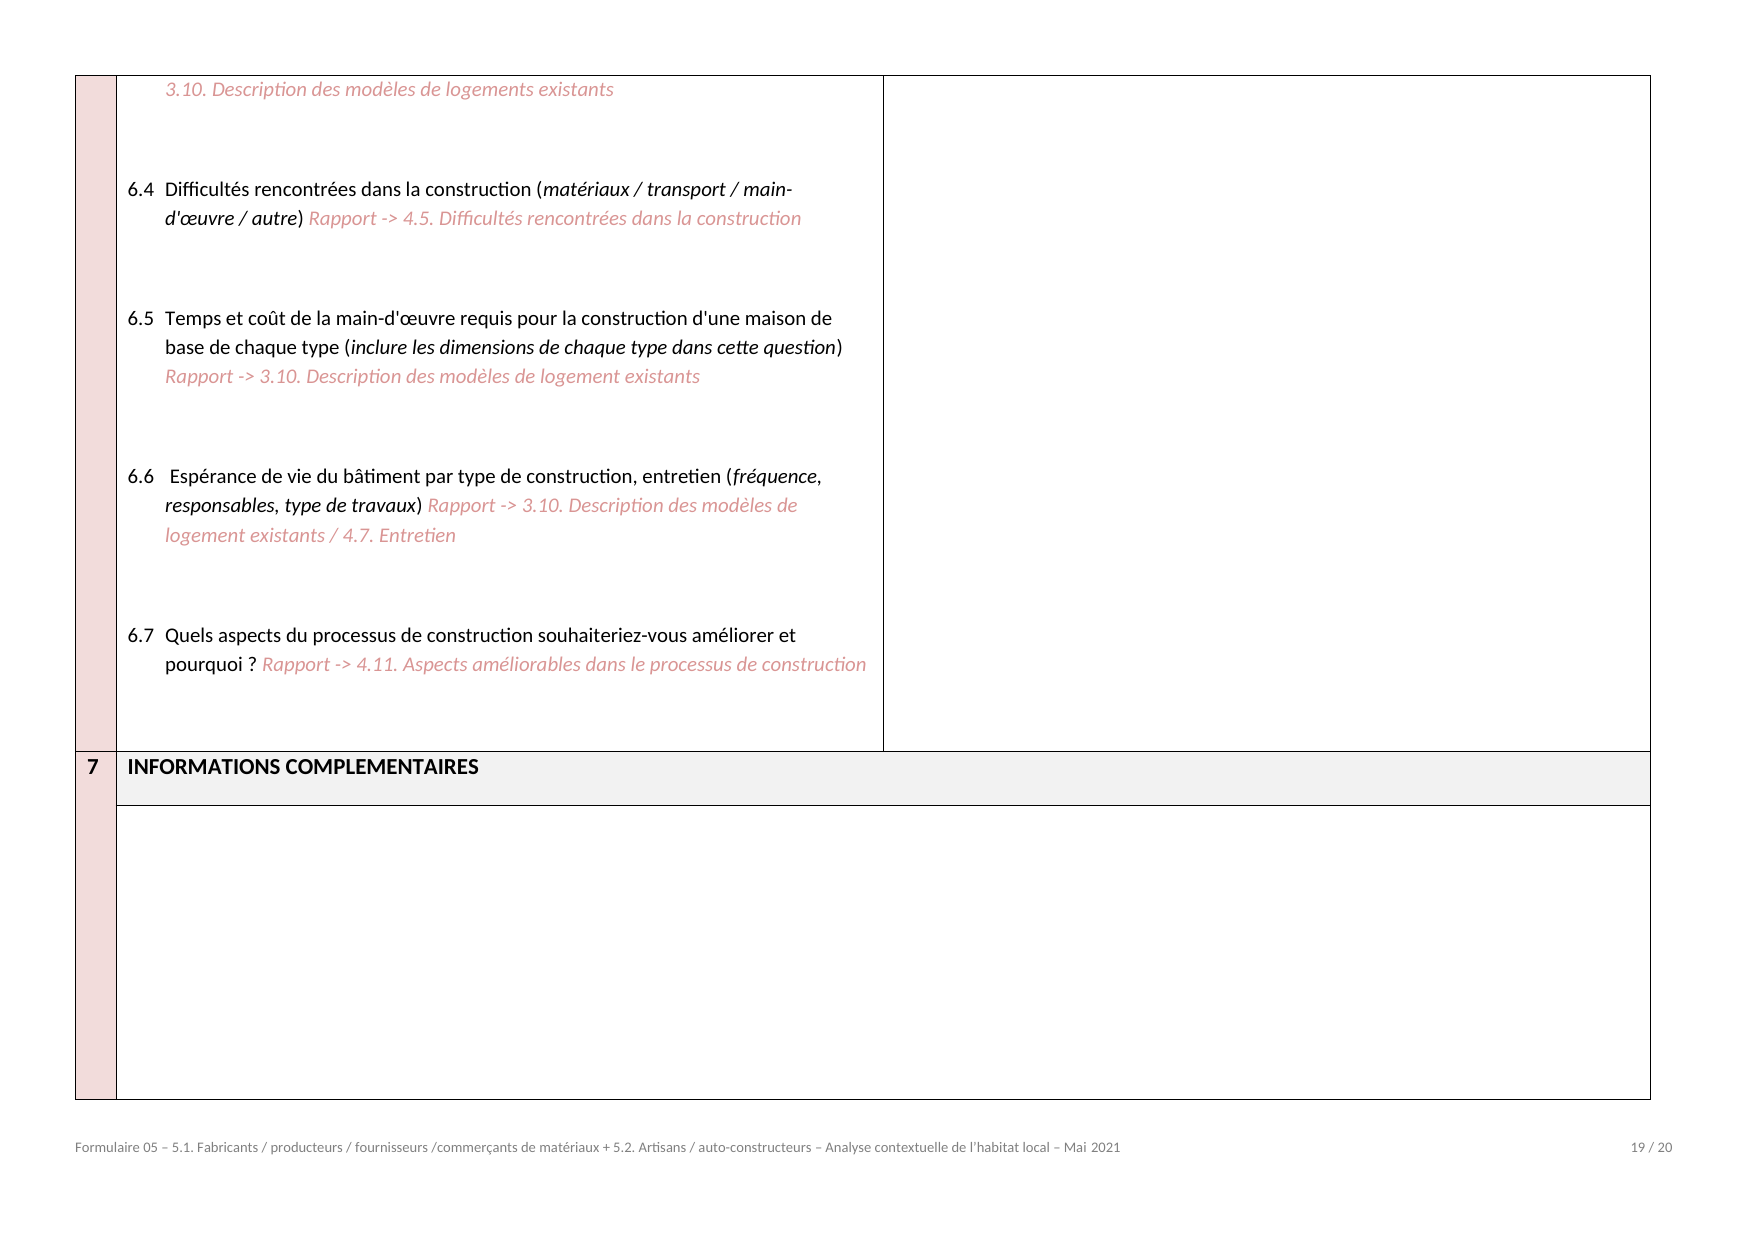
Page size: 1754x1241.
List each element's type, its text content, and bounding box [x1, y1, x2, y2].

table_cell [884, 76, 1650, 751]
table_cell [117, 806, 1650, 1099]
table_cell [117, 76, 883, 751]
table_cell 7 [76, 752, 116, 1099]
table_cell INFORMATIONS COMPLEMENTAIRES [117, 752, 1650, 805]
